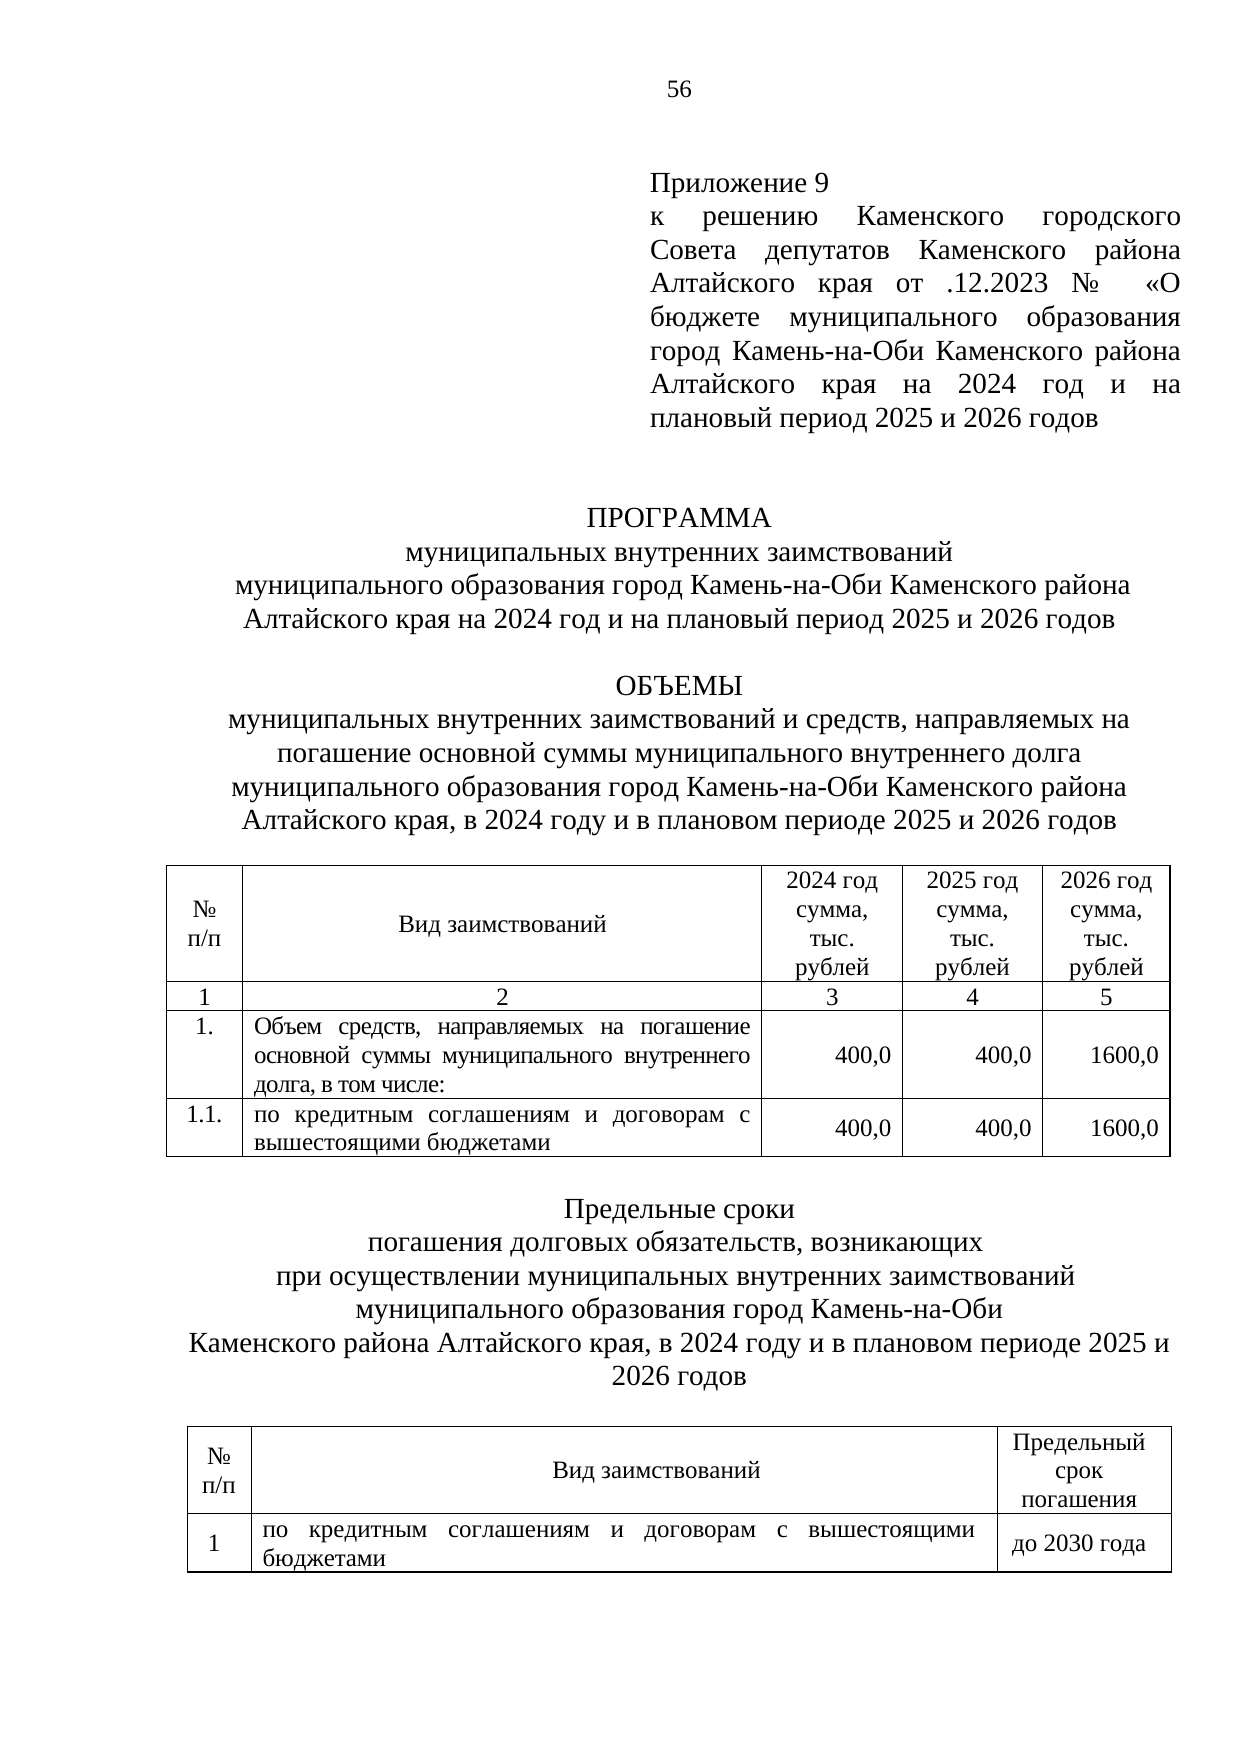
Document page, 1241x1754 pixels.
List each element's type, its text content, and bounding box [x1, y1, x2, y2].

text муниципального образования город Камень-на-Оби Каменского района Алтайского края, в 2024 году и в плановом периоде 2025 и 2026 годов [177, 769, 1181, 836]
text погашения долговых обязательств, возникающих при осуществлении муниципальных внутренних заимствований муниципального образования город Камень-на-Оби [177, 1224, 1181, 1325]
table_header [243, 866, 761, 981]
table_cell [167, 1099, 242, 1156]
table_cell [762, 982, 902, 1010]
text муниципальных внутренних заимствований [177, 534, 1181, 567]
text Приложение 9 [635, 165, 1181, 198]
text ОБЪЕМЫ [177, 668, 1181, 702]
text муниципальных внутренних заимствований и средств, направляемых на погашение основной суммы муниципального внутреннего долга [177, 702, 1181, 769]
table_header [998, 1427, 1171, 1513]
text муниципального образования город Камень-на-Оби Каменского района Алтайского края на 2024 год и на плановый период 2025 и 2026 годов [177, 567, 1181, 634]
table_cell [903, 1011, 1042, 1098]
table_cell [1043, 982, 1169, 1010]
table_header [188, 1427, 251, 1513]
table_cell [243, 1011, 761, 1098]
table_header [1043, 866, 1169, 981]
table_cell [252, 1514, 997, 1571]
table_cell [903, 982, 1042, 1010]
text Каменского района Алтайского края, в 2024 году и в плановом периоде 2025 и 2026 годов [177, 1325, 1181, 1392]
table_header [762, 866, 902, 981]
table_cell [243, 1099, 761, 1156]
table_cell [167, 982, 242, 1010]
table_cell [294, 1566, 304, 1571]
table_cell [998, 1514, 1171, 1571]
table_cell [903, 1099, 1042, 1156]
text Предельные сроки [177, 1191, 1181, 1224]
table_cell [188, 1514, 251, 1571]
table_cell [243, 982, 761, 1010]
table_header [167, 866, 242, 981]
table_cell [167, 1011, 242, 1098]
text ПРОГРАММА [177, 500, 1181, 534]
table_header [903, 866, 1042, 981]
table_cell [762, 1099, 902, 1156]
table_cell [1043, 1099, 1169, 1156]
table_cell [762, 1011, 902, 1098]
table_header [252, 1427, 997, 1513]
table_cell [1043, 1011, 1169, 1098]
text к решению Каменского городского Совета депутатов Каменского района Алтайского края от .12.2023 № «О бюджете муниципального образования город Камень-на-Оби Каменского района Алтайского края на 2024 год и на плановый период 2025 и 2026 годов [650, 198, 1181, 433]
